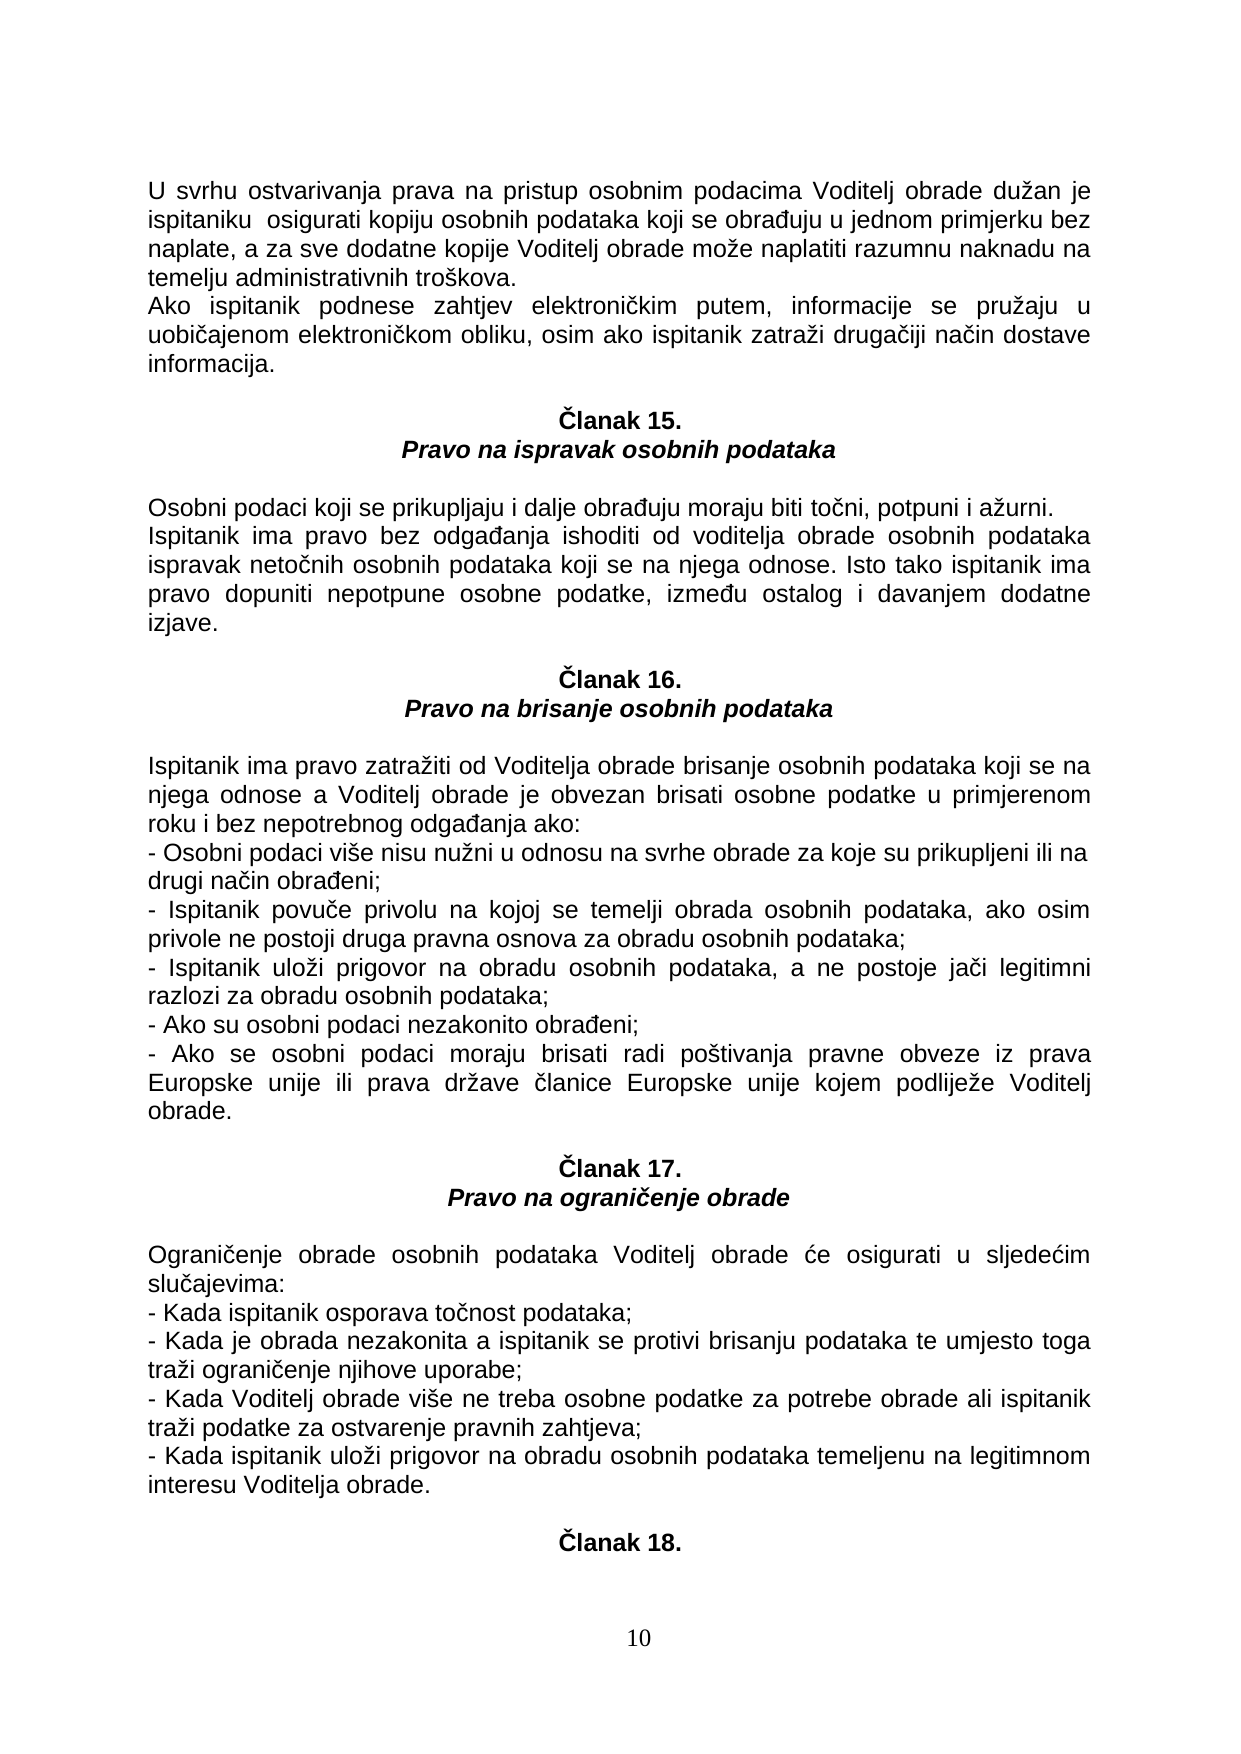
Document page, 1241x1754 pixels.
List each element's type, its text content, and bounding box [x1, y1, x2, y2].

text - Ako su osobni podaci nezakonito obrađeni; [148, 1010, 1093, 1039]
text Ako ispitanik podnese zahtjev elektroničkim putem, informacije se pružaju u uobičajenom elektroničkom obliku, osim ako ispitanik zatraži drugačiji način dostave informacija. [148, 291, 1093, 378]
text Članak 15. [148, 406, 1093, 435]
text U svrhu ostvarivanja prava na pristup osobnim podacima Voditelj obrade dužan je ispitaniku osigurati kopiju osobnih podataka koji se obrađuju u jednom primjerku bez naplate, a za sve dodatne kopije Voditelj obrade može naplatiti razumnu naknadu na temelju administrativnih troškova. [148, 176, 1093, 291]
text Pravo na ispravak osobnih podataka [148, 435, 1093, 464]
text - Kada ispitanik osporava točnost podataka; [148, 1298, 1093, 1326]
text - Osobni podaci više nisu nužni u odnosu na svrhe obrade za koje su prikupljeni ili na drugi način obrađeni; [148, 838, 1093, 895]
text Ispitanik ima pravo zatražiti od Voditelja obrade brisanje osobnih podataka koji se na njega odnose a Voditelj obrade je obvezan brisati osobne podatke u primjerenom roku i bez nepotrebnog odgađanja ako: [148, 751, 1093, 838]
text - Ispitanik povuče privolu na kojoj se temelji obrada osobnih podataka, ako osim privole ne postoji druga pravna osnova za obradu osobnih podataka; [148, 895, 1093, 953]
text - Ispitanik uloži prigovor na obradu osobnih podataka, a ne postoje jači legitimni razlozi za obradu osobnih podataka; [148, 953, 1093, 1010]
text Članak 17. [148, 1154, 1093, 1183]
text Članak 18. [148, 1528, 1093, 1556]
text - Kada Voditelj obrade više ne treba osobne podatke za potrebe obrade ali ispitanik traži podatke za ostvarenje pravnih zahtjeva; [148, 1384, 1093, 1441]
text - Ako se osobni podaci moraju brisati radi poštivanja pravne obveze iz prava Europske unije ili prava države članice Europske unije kojem podliježe Voditelj obrade. [148, 1039, 1093, 1125]
text Ispitanik ima pravo bez odgađanja ishoditi od voditelja obrade osobnih podataka ispravak netočnih osobnih podataka koji se na njega odnose. Isto tako ispitanik ima pravo dopuniti nepotpune osobne podatke, između ostalog i davanjem dodatne izjave. [148, 521, 1093, 636]
text - Kada je obrada nezakonita a ispitanik se protivi brisanju podataka te umjesto toga traži ograničenje njihove uporabe; [148, 1326, 1093, 1384]
text Ograničenje obrade osobnih podataka Voditelj obrade će osigurati u sljedećim slučajevima: [148, 1240, 1093, 1298]
text Članak 16. [148, 665, 1093, 694]
text Pravo na brisanje osobnih podataka [148, 694, 1093, 723]
text Pravo na ograničenje obrade [148, 1183, 1093, 1211]
text Osobni podaci koji se prikupljaju i dalje obrađuju moraju biti točni, potpuni i ažurni. [148, 493, 1093, 521]
text - Kada ispitanik uloži prigovor na obradu osobnih podataka temeljenu na legitimnom interesu Voditelja obrade. [148, 1441, 1093, 1499]
